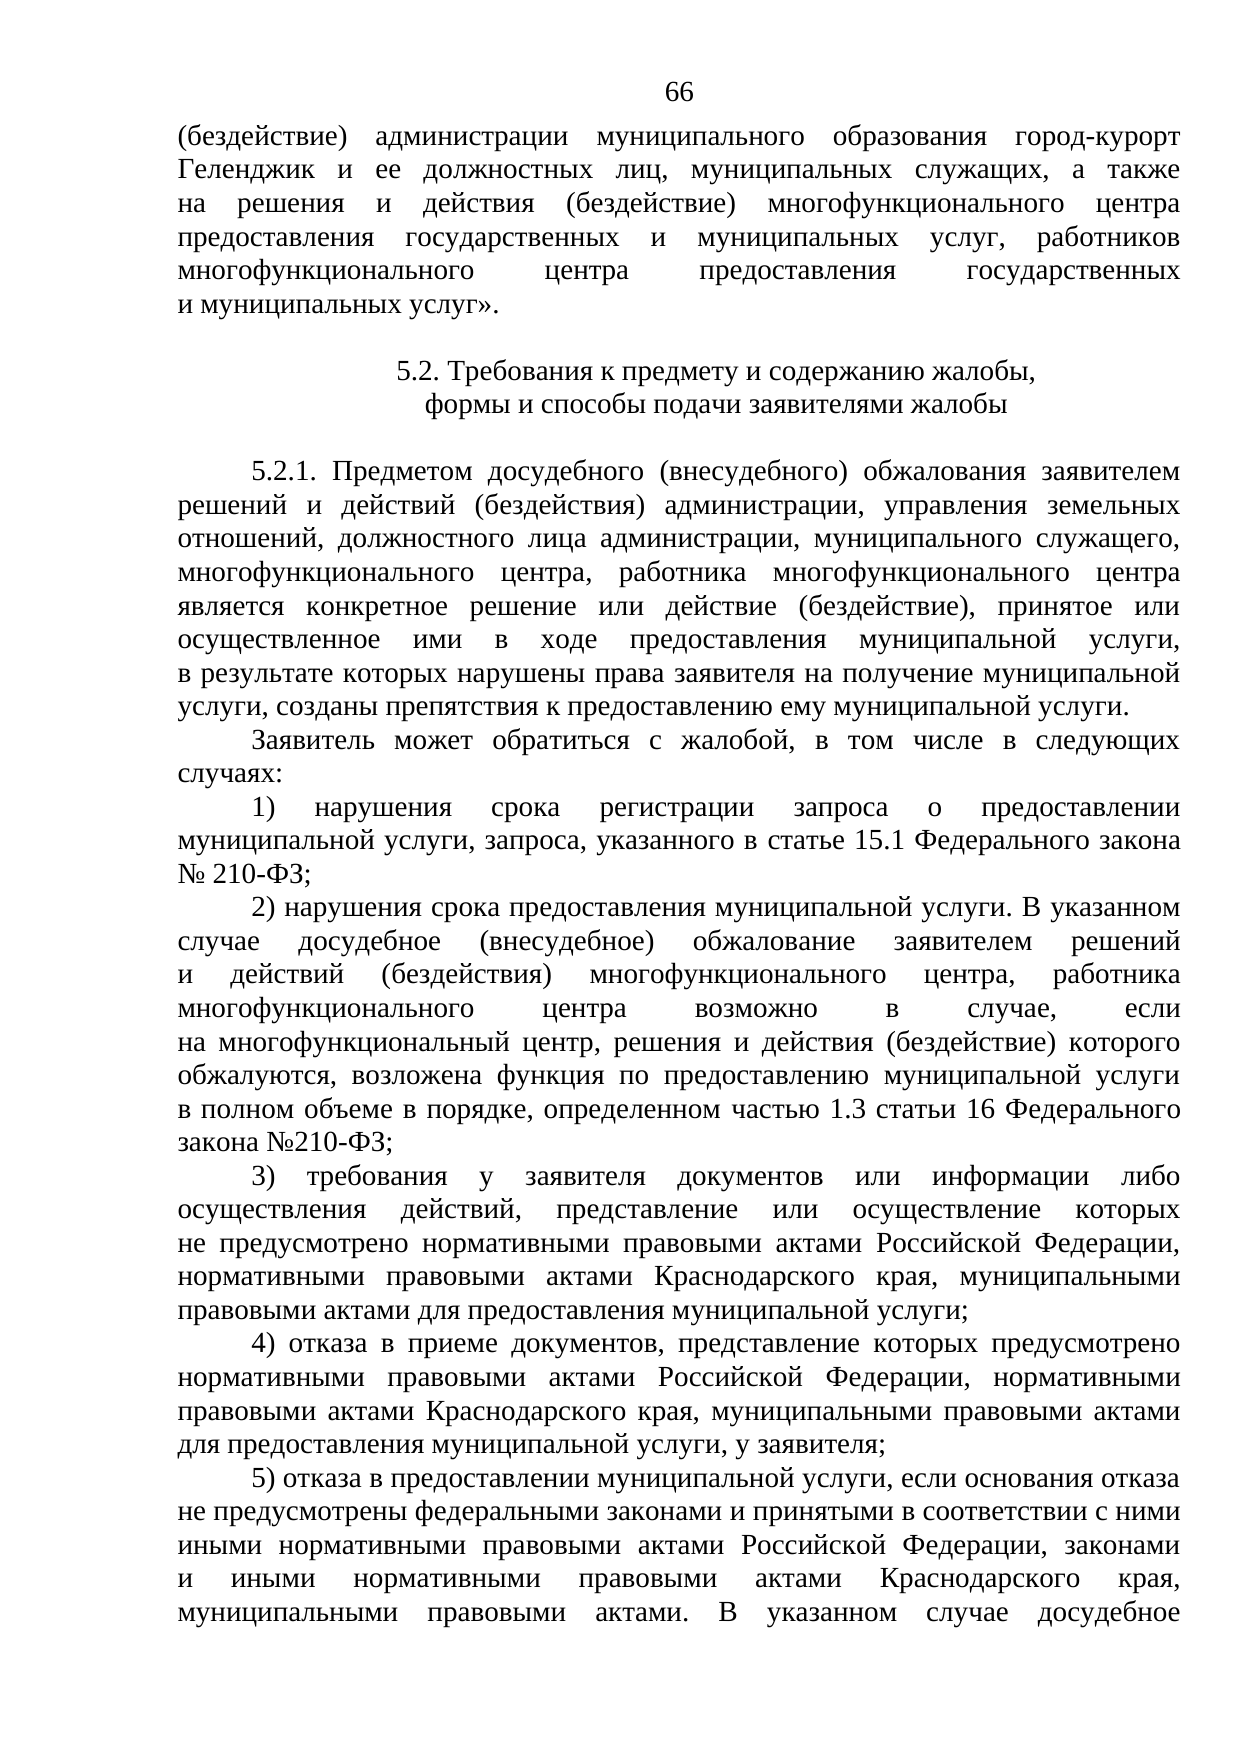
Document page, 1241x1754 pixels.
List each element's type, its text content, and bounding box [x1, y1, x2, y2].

text 1) нарушения срока регистрации запроса о предоставлении муниципальной услуги, запроса, указанного в статье 15.1 Федерального закона № 210-ФЗ; [177, 789, 1181, 889]
text 5.2.1. Предметом досудебного (внесудебного) обжалования заявителем решений и действий (бездействия) администрации, управления земельных отношений, должностного лица администрации, муниципального служащего, многофункционального центра, работника многофункционального центра является конкретное решение или действие (бездействие), принятое или осуществленное ими в ходе предоставления муниципальной услуги, в результате которых нарушены права заявителя на получение муниципальной услуги, созданы препятствия к предоставлению ему муниципальной услуги. [177, 453, 1181, 722]
text формы и способы подачи заявителями жалобы [177, 386, 1181, 420]
text 3) требования у заявителя документов или информации либо осуществления действий, представление или осуществление которых не предусмотрено нормативными правовыми актами Российской Федерации, нормативными правовыми актами Краснодарского края, муниципальными правовыми актами для предоставления муниципальной услуги; [177, 1158, 1181, 1326]
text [177, 118, 1181, 319]
text Заявитель может обратиться с жалобой, в том числе в следующих случаях: [177, 722, 1181, 789]
text 5.2. Требования к предмету и содержанию жалобы, [177, 353, 1181, 386]
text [177, 1460, 1181, 1627]
text 4) отказа в приеме документов, представление которых предусмотрено нормативными правовыми актами Российской Федерации, нормативными правовыми актами Краснодарского края, муниципальными правовыми актами для предоставления муниципальной услуги, у заявителя; [177, 1326, 1181, 1460]
text 2) нарушения срока предоставления муниципальной услуги. В указанном случае досудебное (внесудебное) обжалование заявителем решений и действий (бездействия) многофункционального центра, работника многофункционального центра возможно в случае, если на многофункциональный центр, решения и действия (бездействие) которого обжалуются, возложена функция по предоставлению муниципальной услуги в полном объеме в порядке, определенном частью 1.3 статьи 16 Федерального закона №210-ФЗ; [177, 889, 1181, 1158]
